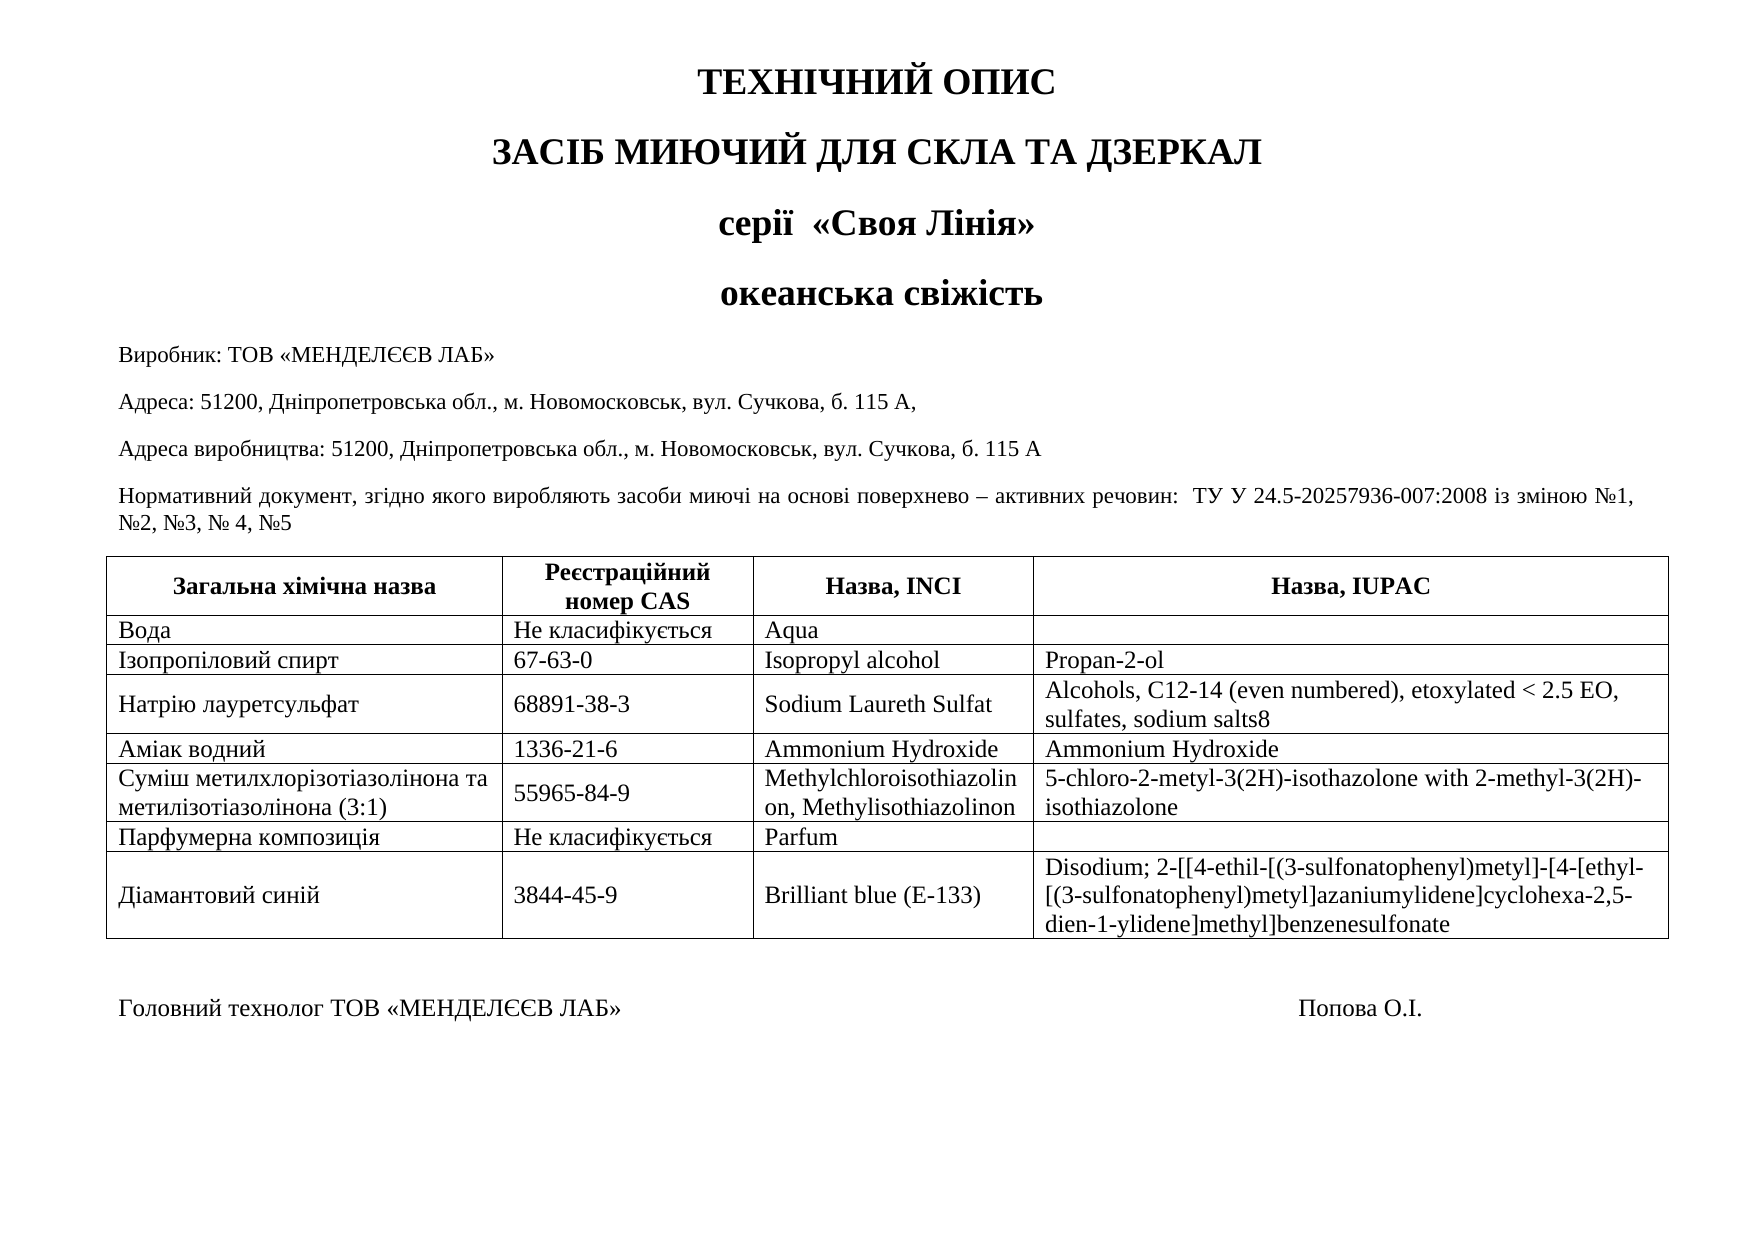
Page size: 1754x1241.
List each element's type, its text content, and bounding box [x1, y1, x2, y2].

table_header Загальна хімічна назва [107, 557, 502, 614]
table_cell Aqua [754, 616, 1033, 644]
table_cell Аміак водний [107, 734, 502, 762]
text Адреса виробництва: 51200, Дніпропетровська обл., м. Новомосковськ, вул. Сучкова, б. 115 А [118, 435, 1636, 462]
table_cell 55965-84-9 [503, 764, 753, 821]
table_cell Вода [107, 616, 502, 644]
table_cell Methylchloroisothiazolinon, Methylisothiazolinon [754, 764, 1033, 821]
table_header Назва, INCI [754, 557, 1033, 614]
table_cell Парфумерна композиція [107, 822, 502, 851]
table_cell 1336-21-6 [503, 734, 753, 762]
table_cell Не класифікується [503, 822, 753, 851]
table_cell Isopropyl alcohol [754, 645, 1033, 674]
table_cell Brilliant blue (Е-133) [754, 852, 1033, 938]
table_cell Натрію лауретсульфат [107, 675, 502, 733]
table_cell Не класифікується [503, 616, 753, 644]
table_cell 5-chloro-2-metyl-3(2H)-isothazolone with 2-methyl-3(2H)-isothiazolone [1034, 764, 1668, 821]
table_cell Ammonium Hydroxide [1034, 734, 1668, 762]
table_cell Ізопропіловий спирт [107, 645, 502, 674]
table_cell Propan-2-ol [1034, 645, 1668, 674]
table_cell Sodium Laureth Sulfat [754, 675, 1033, 733]
table_cell [1034, 616, 1668, 644]
table_cell 67-63-0 [503, 645, 753, 674]
text Виробник: ТОВ «МЕНДЕЛЄЄВ ЛАБ» [118, 341, 1636, 367]
text океанська свіжість [118, 270, 1636, 313]
text серії «Своя Лінія» [118, 200, 1636, 243]
table_cell Ammonium Hydroxide [754, 734, 1033, 762]
table_cell [1034, 822, 1668, 851]
table_cell Disodium; 2-[[4-ethil-[(3-sulfonatophenyl)metyl]-[4-[ethyl-[(3-sulfonatophenyl)metyl]azaniumylidene]cyclohexa-2,5-dien-1-ylidene]methyl]benzenesulfonate [1034, 852, 1668, 938]
text ТЕХНІЧНИЙ ОПИС [118, 59, 1636, 102]
text Головний технолог ТОВ «МЕНДЕЛЄЄВ ЛАБ» Попова О.І. [118, 993, 1636, 1022]
table_header Реєстраційний номер САS [503, 557, 753, 614]
table_cell 68891-38-3 [503, 675, 753, 733]
table_cell Суміш метилхлорізотіазолінона та метилізотіазолінона (3:1) [107, 764, 502, 821]
table_cell Alcohols, C12-14 (even numbered), etoxylated ˂ 2.5 EO, sulfates, sodium salts8 [1034, 675, 1668, 733]
table_cell Parfum [754, 822, 1033, 851]
table_cell Діамантовий синій [107, 852, 502, 938]
text Нормативний документ, згідно якого виробляють засоби миючі на основі поверхнево – активних речовин: ТУ У 24.5-20257936-007:2008 із зміною №1, №2, №3, № 4, №5 [118, 482, 1636, 535]
text ЗАСІБ МИЮЧИЙ ДЛЯ СКЛА ТА ДЗЕРКАЛ [118, 129, 1636, 173]
text Адреса: 51200, Дніпропетровська обл., м. Новомосковськ, вул. Сучкова, б. 115 А, [118, 388, 1636, 414]
table_cell 3844-45-9 [503, 852, 753, 938]
table_header Назва, IUPAC [1034, 557, 1668, 614]
